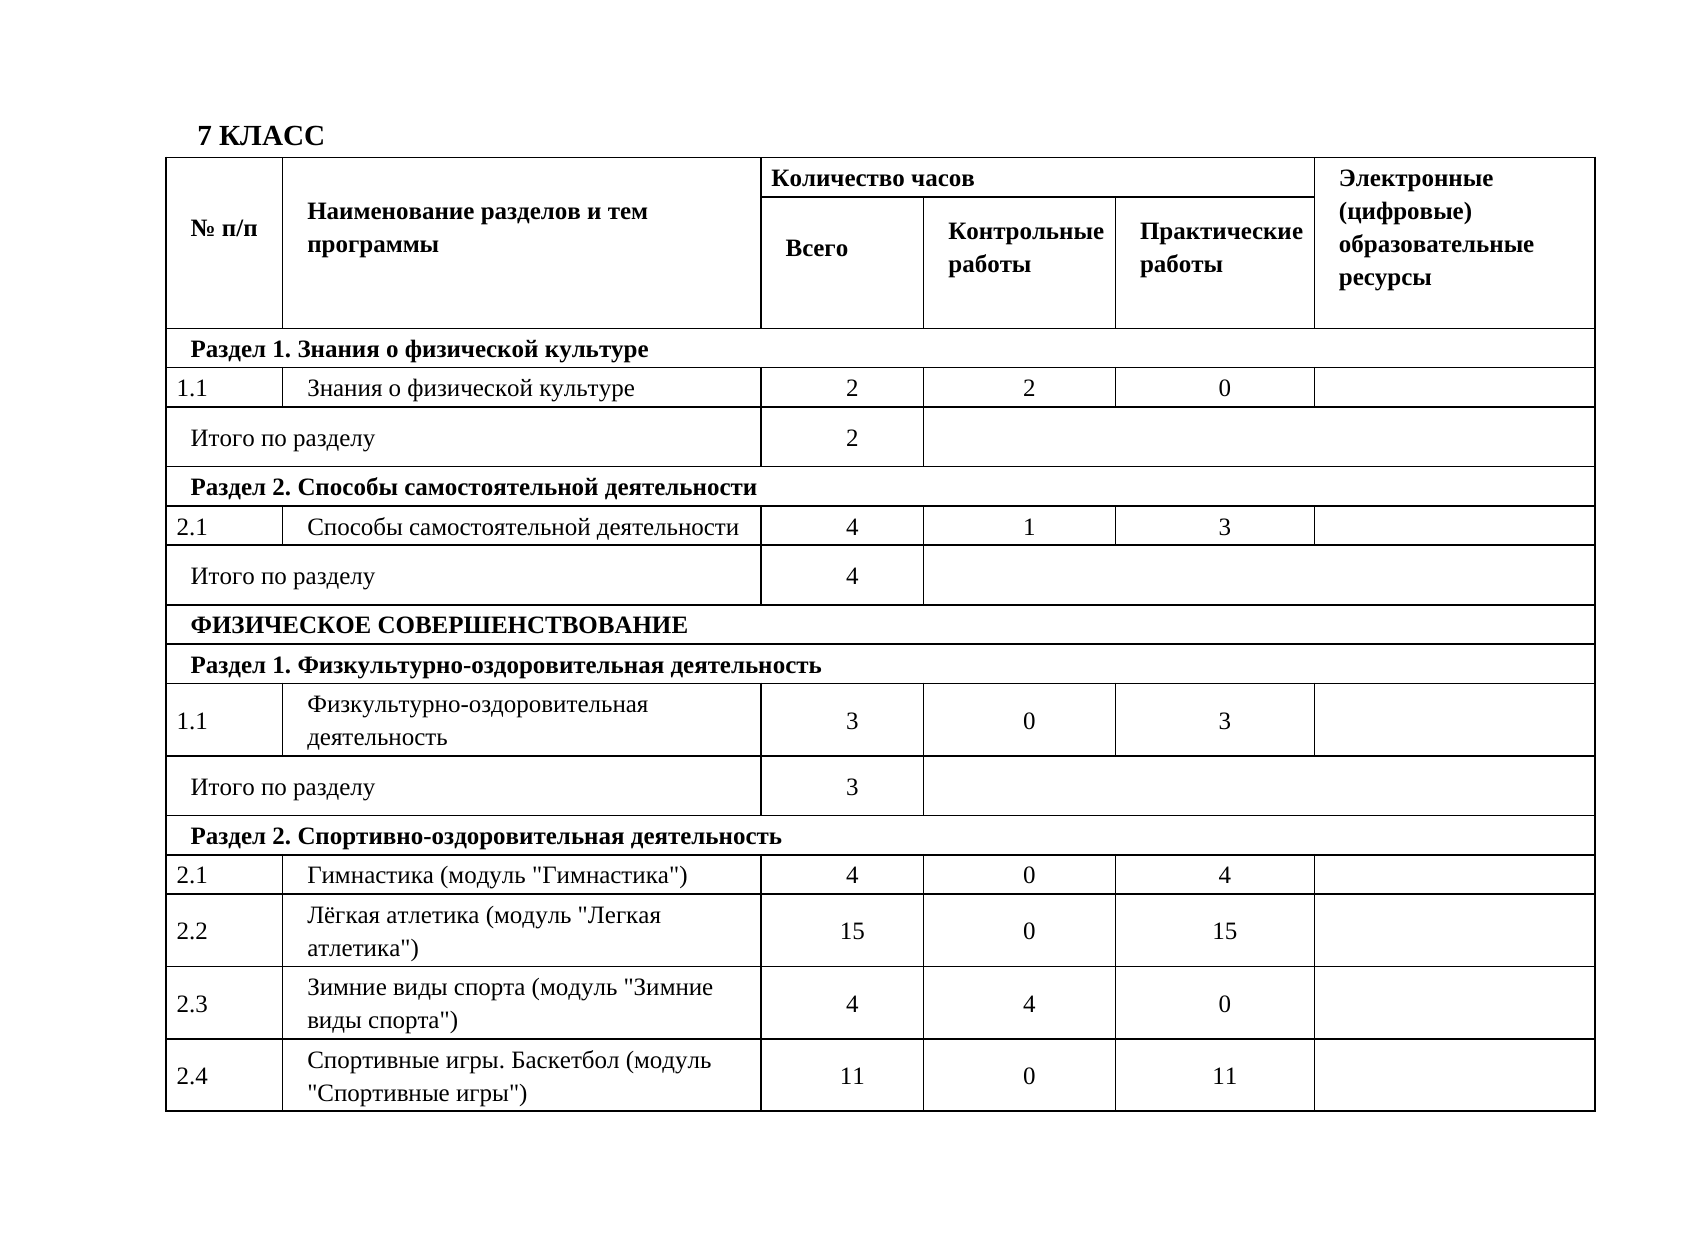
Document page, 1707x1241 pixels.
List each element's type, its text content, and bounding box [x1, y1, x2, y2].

table_cell 3 [1116, 684, 1314, 755]
table_cell 2.4 [167, 1040, 282, 1110]
table_cell 2.3 [167, 967, 282, 1038]
table_cell 11 [1116, 1040, 1314, 1110]
table_cell Физкультурно-оздоровительная деятельность [283, 684, 760, 755]
table_cell Гимнастика (модуль "Гимнастика") [283, 856, 760, 893]
table_cell Способы самостоятельной деятельности [283, 507, 760, 544]
table_cell ФИЗИЧЕСКОЕ СОВЕРШЕНСТВОВАНИЕ [167, 606, 1594, 643]
table_cell 0 [924, 895, 1115, 966]
table_cell 0 [1116, 967, 1314, 1038]
table_cell 2 [762, 368, 923, 406]
table_cell 15 [762, 895, 923, 966]
table_cell [1315, 1040, 1594, 1110]
table_cell Раздел 2. Спортивно-оздоровительная деятельность [167, 816, 1594, 854]
table_cell 3 [762, 757, 923, 814]
table_cell 0 [1116, 368, 1314, 406]
table_cell Спортивные игры. Баскетбол (модуль "Спортивные игры") [283, 1040, 760, 1110]
table_cell [1315, 368, 1594, 406]
table_cell [1315, 967, 1594, 1038]
table_cell 3 [762, 684, 923, 755]
table_cell 3 [1116, 507, 1314, 544]
table_cell 2 [924, 368, 1115, 406]
table_cell 15 [1116, 895, 1314, 966]
table_cell 2.1 [167, 856, 282, 893]
table_cell [1315, 856, 1594, 893]
table_cell 11 [762, 1040, 923, 1110]
table_cell Всего [762, 198, 923, 327]
table_cell [924, 546, 1594, 604]
table_cell 4 [1116, 856, 1314, 893]
table_cell 0 [924, 1040, 1115, 1110]
table_cell 4 [762, 507, 923, 544]
table_cell Контрольные работы [924, 198, 1115, 327]
table_cell 0 [924, 856, 1115, 893]
table_header № п/п [167, 158, 282, 327]
table_cell 4 [762, 856, 923, 893]
table_cell 1 [924, 507, 1115, 544]
table_cell 1.1 [167, 368, 282, 406]
table_cell Итого по разделу [167, 546, 760, 604]
table_cell 2.2 [167, 895, 282, 966]
table_cell Раздел 1. Физкультурно-оздоровительная деятельность [167, 645, 1594, 683]
table_cell [1315, 684, 1594, 755]
table_cell 2 [762, 408, 923, 466]
table_cell 4 [924, 967, 1115, 1038]
table_cell 4 [762, 967, 923, 1038]
table_cell Лёгкая атлетика (модуль "Легкая атлетика") [283, 895, 760, 966]
table_cell [924, 757, 1594, 814]
table_cell Итого по разделу [167, 757, 760, 814]
table_cell Практические работы [1116, 198, 1314, 327]
table_cell Знания о физической культуре [283, 368, 760, 406]
table_header Наименование разделов и тем программы [283, 158, 760, 327]
table_cell [1315, 895, 1594, 966]
table_cell Итого по разделу [167, 408, 760, 466]
table_header Количество часов [762, 158, 1314, 196]
table_cell [1315, 507, 1594, 544]
table_header Электронные (цифровые) образовательные ресурсы [1315, 158, 1594, 327]
table_cell Раздел 2. Способы самостоятельной деятельности [167, 467, 1594, 505]
table_cell Раздел 1. Знания о физической культуре [167, 329, 1594, 367]
text 7 КЛАСС [190, 118, 1618, 152]
table_cell 2.1 [167, 507, 282, 544]
table_cell Зимние виды спорта (модуль "Зимние виды спорта") [283, 967, 760, 1038]
table_cell 1.1 [167, 684, 282, 755]
table_cell [924, 408, 1594, 466]
table_cell 0 [924, 684, 1115, 755]
table_cell 4 [762, 546, 923, 604]
